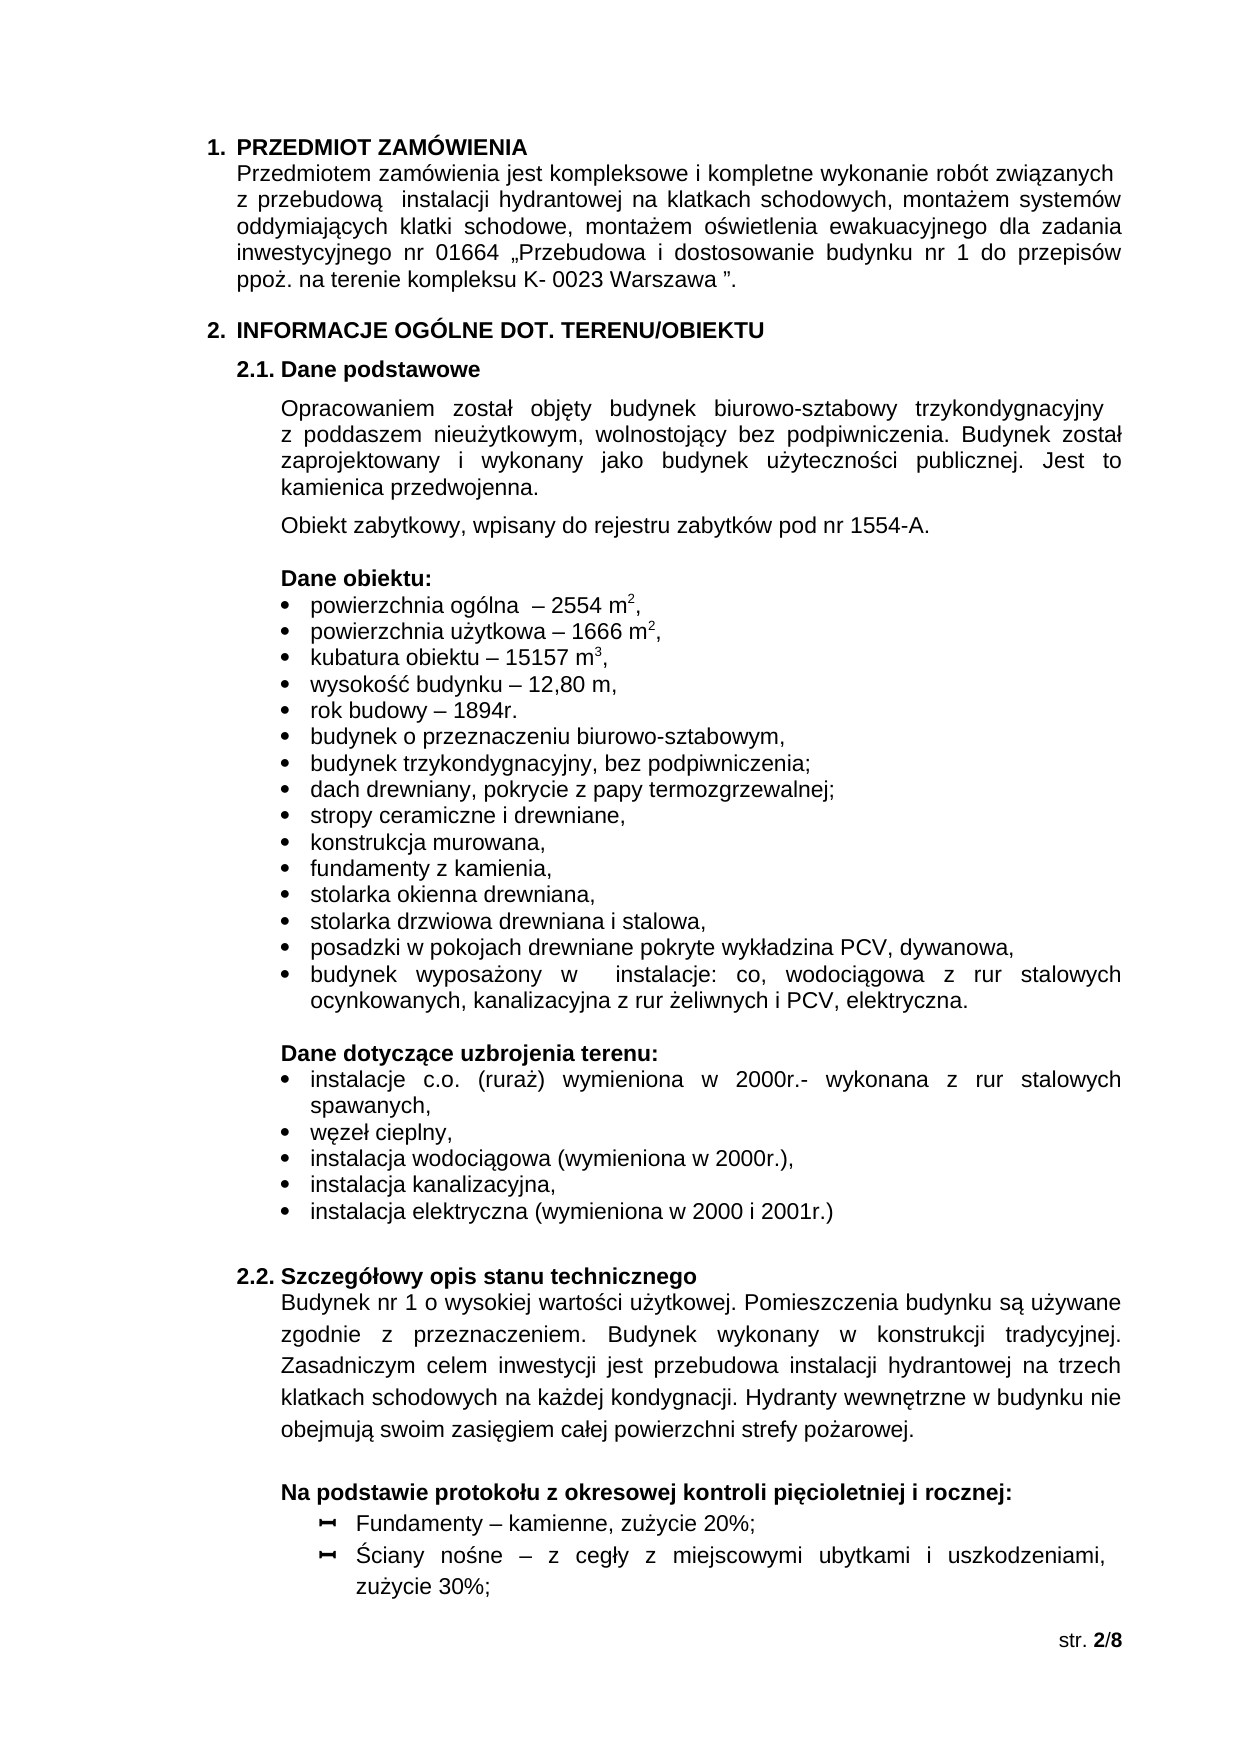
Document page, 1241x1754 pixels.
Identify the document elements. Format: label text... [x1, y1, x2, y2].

list instalacja kanalizacyjna, [281, 1171, 1122, 1198]
list konstrukcja murowana, [281, 829, 1122, 855]
list Szczegółowy opis stanu technicznego [236, 1263, 1122, 1289]
list budynek trzykondygnacyjny, bez podpiwniczenia; [281, 750, 1122, 776]
list stolarka okienna drewniana, [281, 881, 1122, 908]
list budynek o przeznaczeniu biurowo-sztabowym, [281, 723, 1122, 750]
list kubatura obiektu – 15157 m3, [281, 644, 1122, 671]
list Fundamenty – kamienne, zużycie 20%; [318, 1510, 1122, 1537]
list instalacje c.o. (ruraż) wymieniona w 2000r.- wykonana z rur stalowych spawanych, [281, 1066, 1122, 1119]
list rok budowy – 1894r. [281, 697, 1122, 723]
list posadzki w pokojach drewniane pokryte wykładzina PCV, dywanowa, [281, 934, 1122, 961]
list Dane podstawowe [236, 356, 1122, 382]
list instalacja wodociągowa (wymieniona w 2000r.), [281, 1145, 1122, 1171]
list Budynek nr 1 o wysokiej wartości użytkowej. Pomieszczenia budynku są używane zgodnie z przeznaczeniem. Budynek wykonany w konstrukcji tradycyjnej. Zasadniczym celem inwestycji jest przebudowa instalacji hydrantowej na trzech klatkach schodowych na każdej kondygnacji. Hydranty wewnętrzne w budynku nie obejmują swoim zasięgiem całej powierzchni strefy pożarowej. [281, 1289, 1122, 1442]
list powierzchnia ogólna – 2554 m2, [281, 592, 1122, 618]
list stropy ceramiczne i drewniane, [281, 802, 1122, 829]
text Opracowaniem został objęty budynek biurowo-sztabowy trzykondygnacyjny z poddaszem nieużytkowym, wolnostojący bez podpiwniczenia. Budynek został zaprojektowany i wykonany jako budynek użyteczności publicznej. Jest to kamienica przedwojenna. [281, 394, 1122, 500]
list dach drewniany, pokrycie z papy termozgrzewalnej; [281, 776, 1122, 802]
list powierzchnia użytkowa – 1666 m2, [281, 618, 1122, 644]
list budynek wyposażony w instalacje: co, wodociągowa z rur stalowych ocynkowanych, kanalizacyjna z rur żeliwnych i PCV, elektryczna. [281, 961, 1122, 1013]
list fundamenty z kamienia, [281, 855, 1122, 881]
text Dane dotyczące uzbrojenia terenu: [281, 1039, 1122, 1066]
text Dane obiektu: [281, 565, 1122, 592]
list INFORMACJE OGÓLNE DOT. TERENU/OBIEKTU [207, 317, 1122, 343]
list Na podstawie protokołu z okresowej kontroli pięcioletniej i rocznej: [281, 1479, 1122, 1505]
list PRZEDMIOT ZAMÓWIENIA [207, 134, 1122, 160]
list stolarka drzwiowa drewniana i stalowa, [281, 908, 1122, 934]
list wysokość budynku – 12,80 m, [281, 671, 1122, 697]
list Ściany nośne – z cegły z miejscowymi ubytkami i uszkodzeniami, zużycie 30%; [318, 1542, 1122, 1600]
text Przedmiotem zamówienia jest kompleksowe i kompletne wykonanie robót związanych z przebudową instalacji hydrantowej na klatkach schodowych, montażem systemów oddymiających klatki schodowe, montażem oświetlenia ewakuacyjnego dla zadania inwestycyjnego nr 01664 „Przebudowa i dostosowanie budynku nr 1 do przepisów ppoż. na terenie kompleksu K- 0023 Warszawa ”. [236, 160, 1122, 292]
text Obiekt zabytkowy, wpisany do rejestru zabytków pod nr 1554-A. [281, 512, 1122, 539]
list instalacja elektryczna (wymieniona w 2000 i 2001r.) [281, 1198, 1122, 1224]
list węzeł cieplny, [281, 1119, 1122, 1145]
